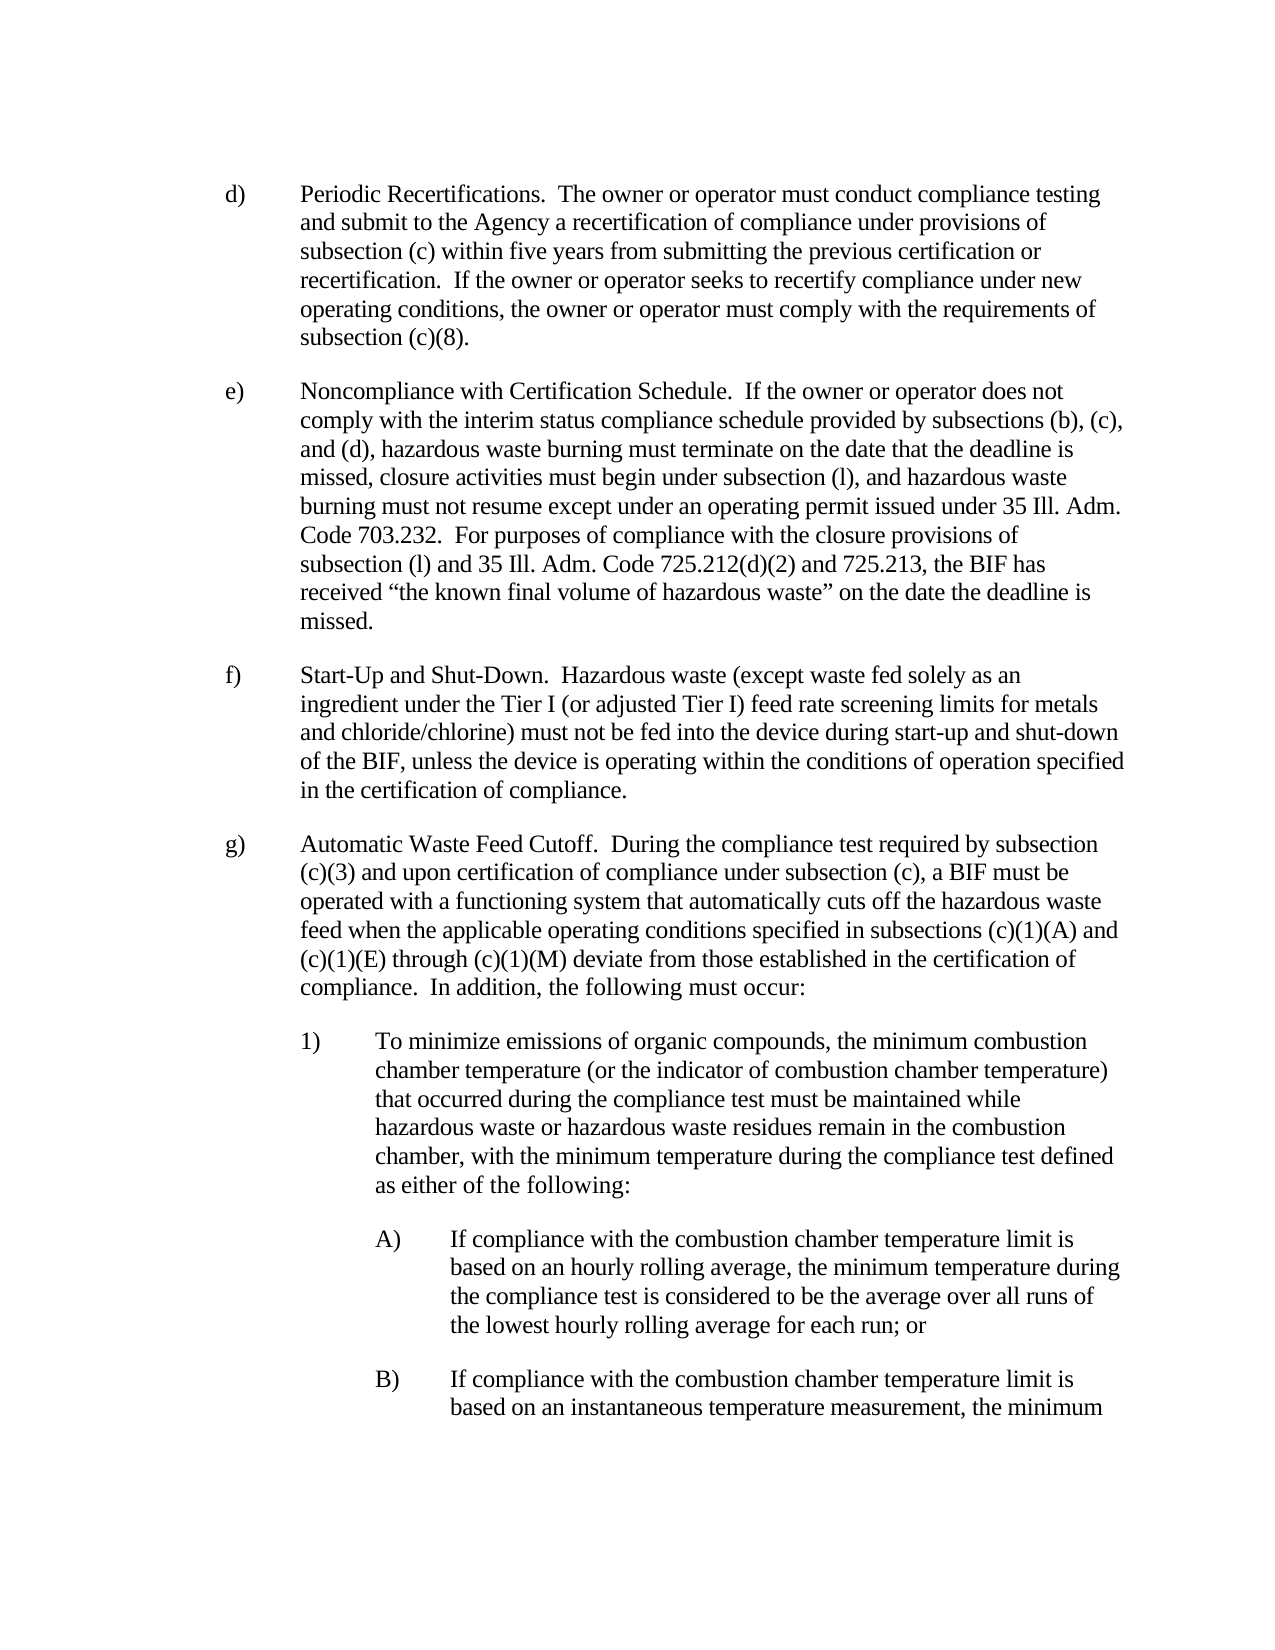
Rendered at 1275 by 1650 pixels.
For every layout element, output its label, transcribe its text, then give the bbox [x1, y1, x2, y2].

text f) Start-Up and Shut-Down. Hazardous waste (except waste fed solely as an ingredient under the Tier I (or adjusted Tier I) feed rate screening limits for metals and chloride/chlorine) must not be fed into the device during start-up and shut-down of the BIF, unless the device is operating within the conditions of operation specified in the certification of compliance. [225, 660, 1125, 804]
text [375, 1364, 1125, 1421]
text d) Periodic Recertifications. The owner or operator must conduct compliance testing and submit to the Agency a recertification of compliance under provisions of subsection (c) within five years from submitting the previous certification or recertification. If the owner or operator seeks to recertify compliance under new operating conditions, the owner or operator must comply with the requirements of subsection (c)(8). [225, 179, 1125, 351]
text 1) To minimize emissions of organic compounds, the minimum combustion chamber temperature (or the indicator of combustion chamber temperature) that occurred during the compliance test must be maintained while hazardous waste or hazardous waste residues remain in the combustion chamber, with the minimum temperature during the compliance test defined as either of the following: [300, 1026, 1125, 1199]
text e) Noncompliance with Certification Schedule. If the owner or operator does not comply with the interim status compliance schedule provided by subsections (b), (c), and (d), hazardous waste burning must terminate on the date that the deadline is missed, closure activities must begin under subsection (l), and hazardous waste burning must not resume except under an operating permit issued under 35 Ill. Adm. Code 703.232. For purposes of compliance with the closure provisions of subsection (l) and 35 Ill. Adm. Code 725.212(d)(2) and 725.213, the BIF has received “the known final volume of hazardous waste” on the date the deadline is missed. [225, 376, 1125, 635]
text A) If compliance with the combustion chamber temperature limit is based on an hourly rolling average, the minimum temperature during the compliance test is considered to be the average over all runs of the lowest hourly rolling average for each run; or [375, 1224, 1125, 1339]
text g) Automatic Waste Feed Cutoff. During the compliance test required by subsection (c)(3) and upon certification of compliance under subsection (c), a BIF must be operated with a functioning system that automatically cuts off the hazardous waste feed when the applicable operating conditions specified in subsections (c)(1)(A) and (c)(1)(E) through (c)(1)(M) deviate from those established in the certification of compliance. In addition, the following must occur: [225, 829, 1125, 1001]
